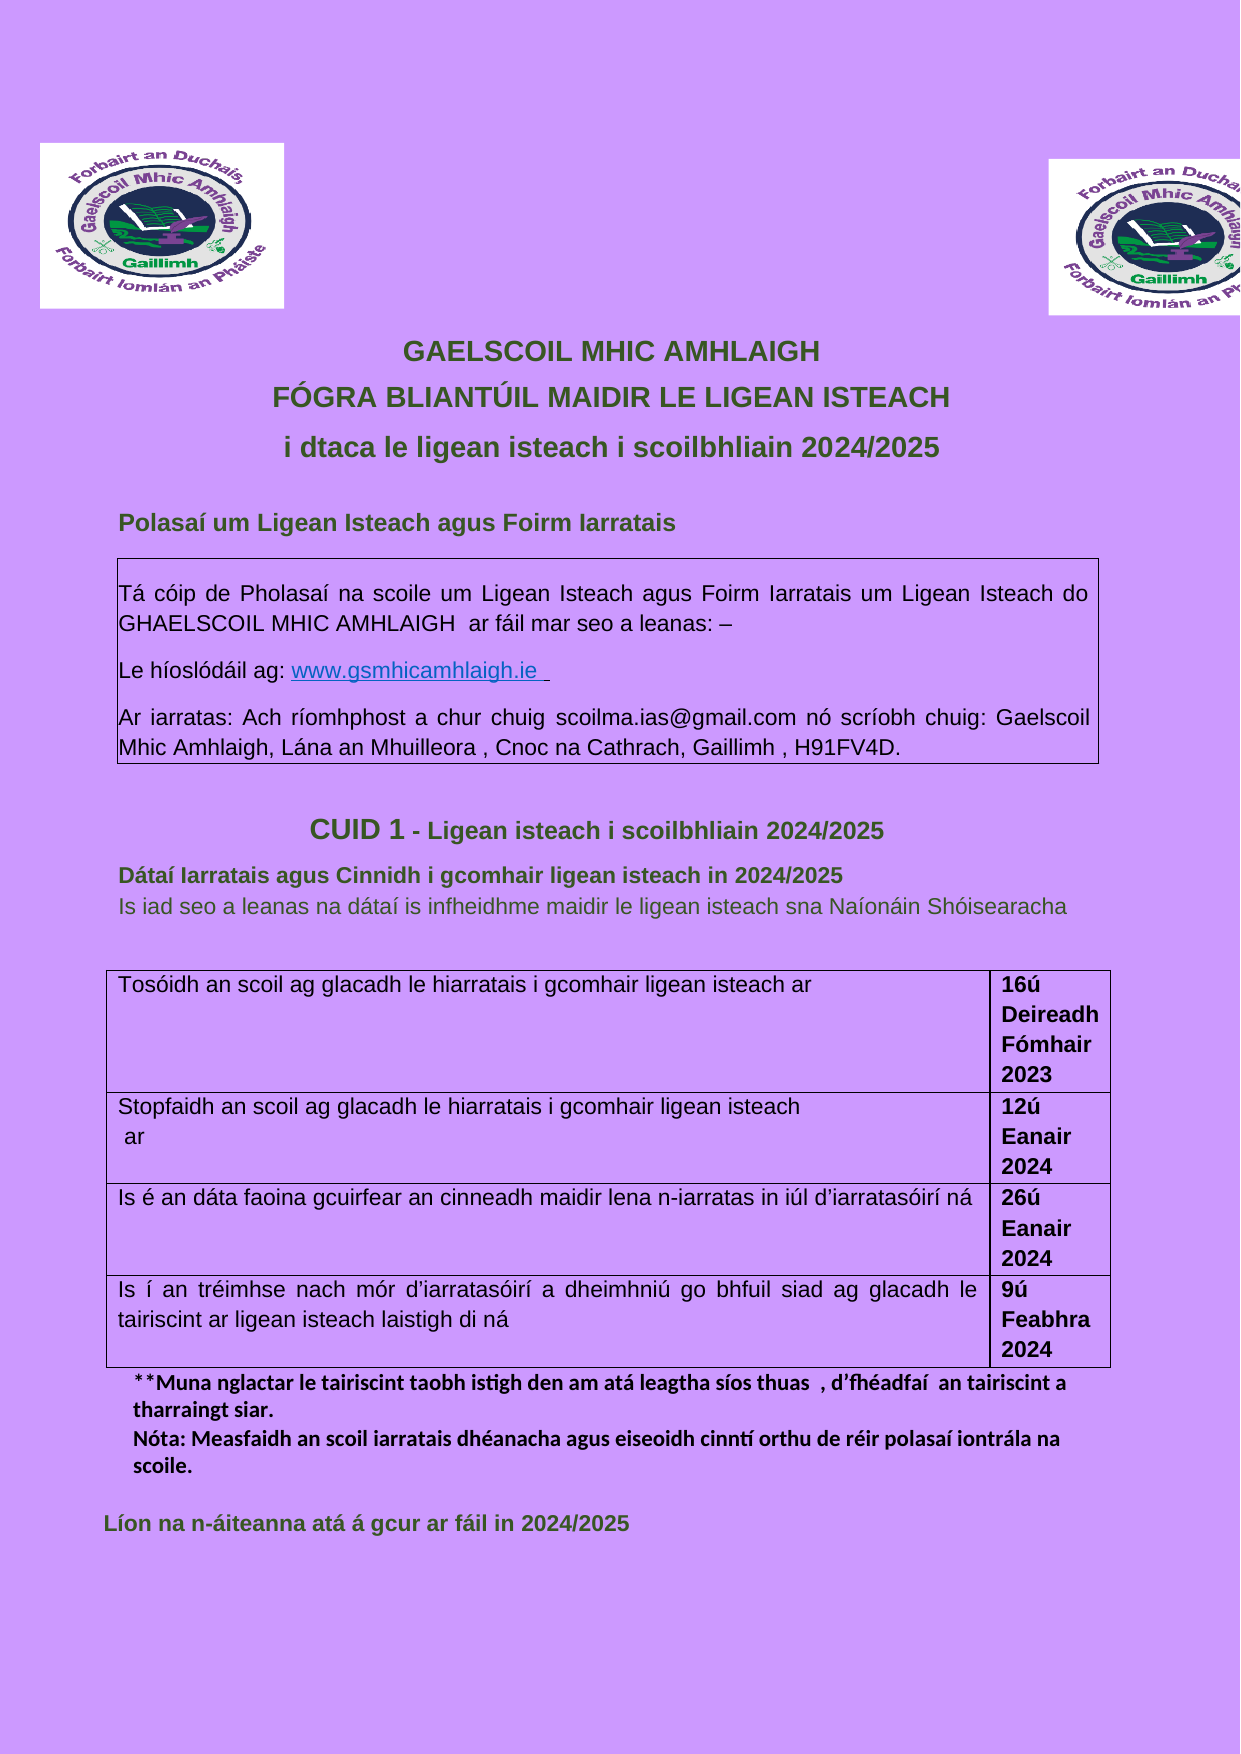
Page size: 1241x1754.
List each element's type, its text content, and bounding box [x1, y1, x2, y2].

text Ar iarratas: Ach ríomhphost a chur chuig scoilma.ias@gmail.com nó scríobh chuig: Gaelscoil Mhic Amhlaigh, Lána an Mhuilleora , Cnoc na Cathrach, Gaillimh , H91FV4D. [118, 682, 1098, 763]
table_cell Stopfaidh an scoil ag glacadh le hiarratais i gcomhair ligean isteach ar [107, 1093, 989, 1183]
table_header Tosóidh an scoil ag glacadh le hiarratais i gcomhair ligean isteach ar [107, 971, 989, 1092]
text CUID 1 - Ligean isteach i scoilbhliain 2024/2025 [103, 812, 1090, 846]
list Polasaí um Ligean Isteach agus Foirm Iarratais [118, 508, 1090, 537]
table_header 16ú Deireadh Fómhair 2023 [991, 971, 1110, 1092]
text FÓGRA BLIANTÚIL MAIDIR LE LIGEAN ISTEACH [133, 380, 1090, 413]
text **Muna nglactar le tairiscint taobh istigh den am atá leagtha síos thuas , d’fhéadfaí an tairiscint a tharraingt siar. [133, 1368, 1090, 1424]
text Tá cóip de Pholasaí na scoile um Ligean Isteach agus Foirm Iarratais um Ligean Isteach do GHAELSCOIL MHIC AMHLAIGH ar fáil mar seo a leanas: – [118, 559, 1098, 635]
list Líon na n-áiteanna atá á gcur ar fáil in 2024/2025 [103, 1510, 1090, 1536]
text Nóta: Measfaidh an scoil iarratais dhéanacha agus eiseoidh cinntí orthu de réir polasaí iontrála na scoile. [133, 1424, 1090, 1480]
list Is iad seo a leanas na dátaí is infheidhme maidir le ligean isteach sna Naíonáin Shóisearacha [118, 893, 1090, 919]
list Dátaí Iarratais agus Cinnidh i gcomhair ligean isteach in 2024/2025 [118, 862, 1090, 889]
table_cell Is é an dáta faoina gcuirfear an cinneadh maidir lena n-iarratas in iúl d’iarratasóirí ná [107, 1184, 989, 1275]
text i dtaca le ligean isteach i scoilbhliain 2024/2025 [133, 430, 1090, 464]
table_cell Is í an tréimhse nach mór d’iarratasóirí a dheimhniú go bhfuil siad ag glacadh le tairiscint ar ligean isteach laistigh di ná [107, 1276, 989, 1367]
picture [55, 150, 266, 292]
table_cell 9ú Feabhra 2024 [991, 1276, 1110, 1367]
table_cell 12ú Eanair 2024 [991, 1093, 1110, 1183]
text GAELSCOIL MHIC AMHLAIGH [133, 334, 1090, 367]
table_cell 26ú Eanair 2024 [991, 1184, 1110, 1275]
picture [1063, 166, 1241, 308]
text Le híoslódáil ag: www.gsmhicamhlaigh.ie [118, 635, 1098, 682]
